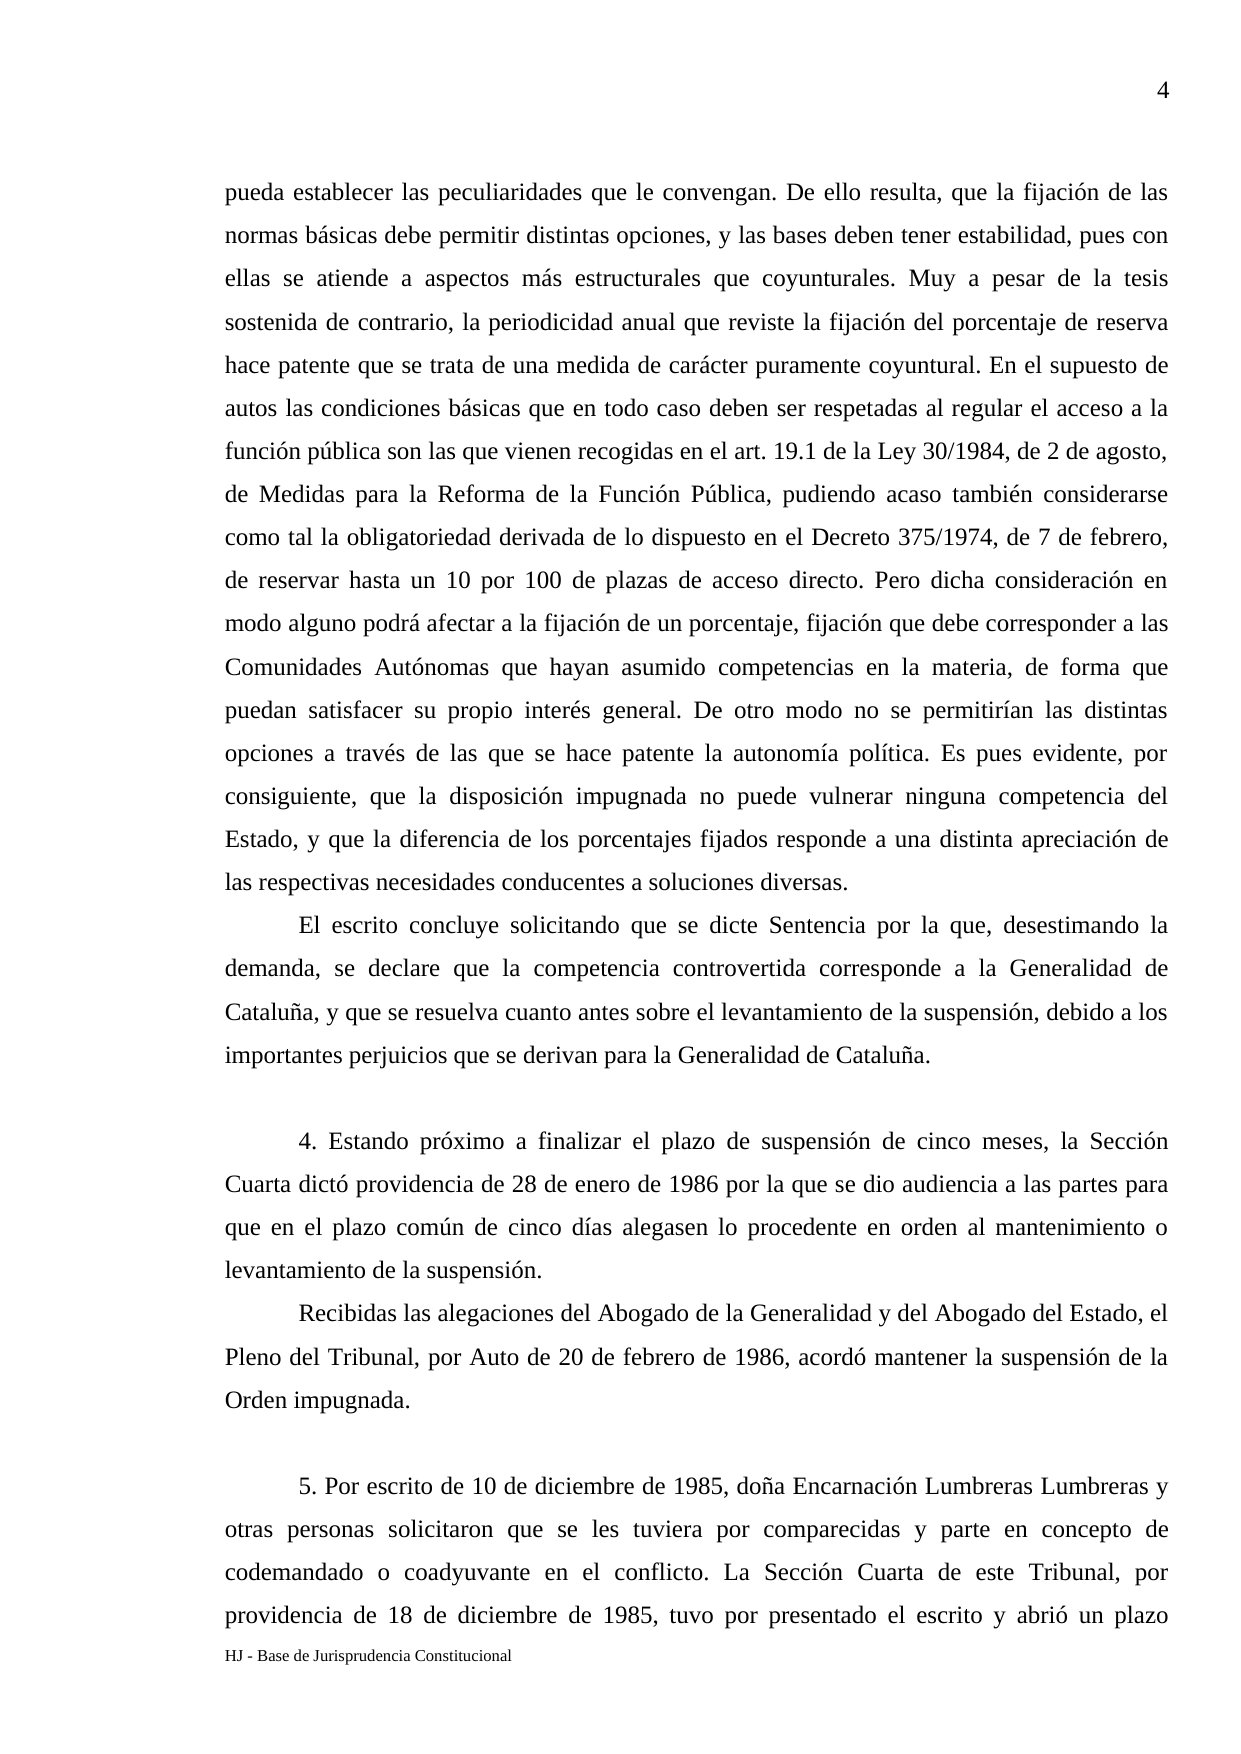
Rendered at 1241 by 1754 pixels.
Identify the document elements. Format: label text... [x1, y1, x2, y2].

text Recibidas las alegaciones del Abogado de la Generalidad y del Abogado del Estado, el Pleno del Tribunal, por Auto de 20 de febrero de 1986, acordó mantener la suspensión de la Orden impugnada. [224, 1298, 1169, 1413]
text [224, 177, 1169, 896]
text 4. Estando próximo a finalizar el plazo de suspensión de cinco meses, la Sección Cuarta dictó providencia de 28 de enero de 1986 por la que se dio audiencia a las partes para que en el plazo común de cinco días alegasen lo procedente en orden al mantenimiento o levantamiento de la suspensión. [224, 1126, 1169, 1284]
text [224, 1471, 1169, 1629]
text El escrito concluye solicitando que se dicte Sentencia por la que, desestimando la demanda, se declare que la competencia controvertida corresponde a la Generalidad de Cataluña, y que se resuelva cuanto antes sobre el levantamiento de la suspensión, debido a los importantes perjuicios que se derivan para la Generalidad de Cataluña. [224, 910, 1169, 1068]
